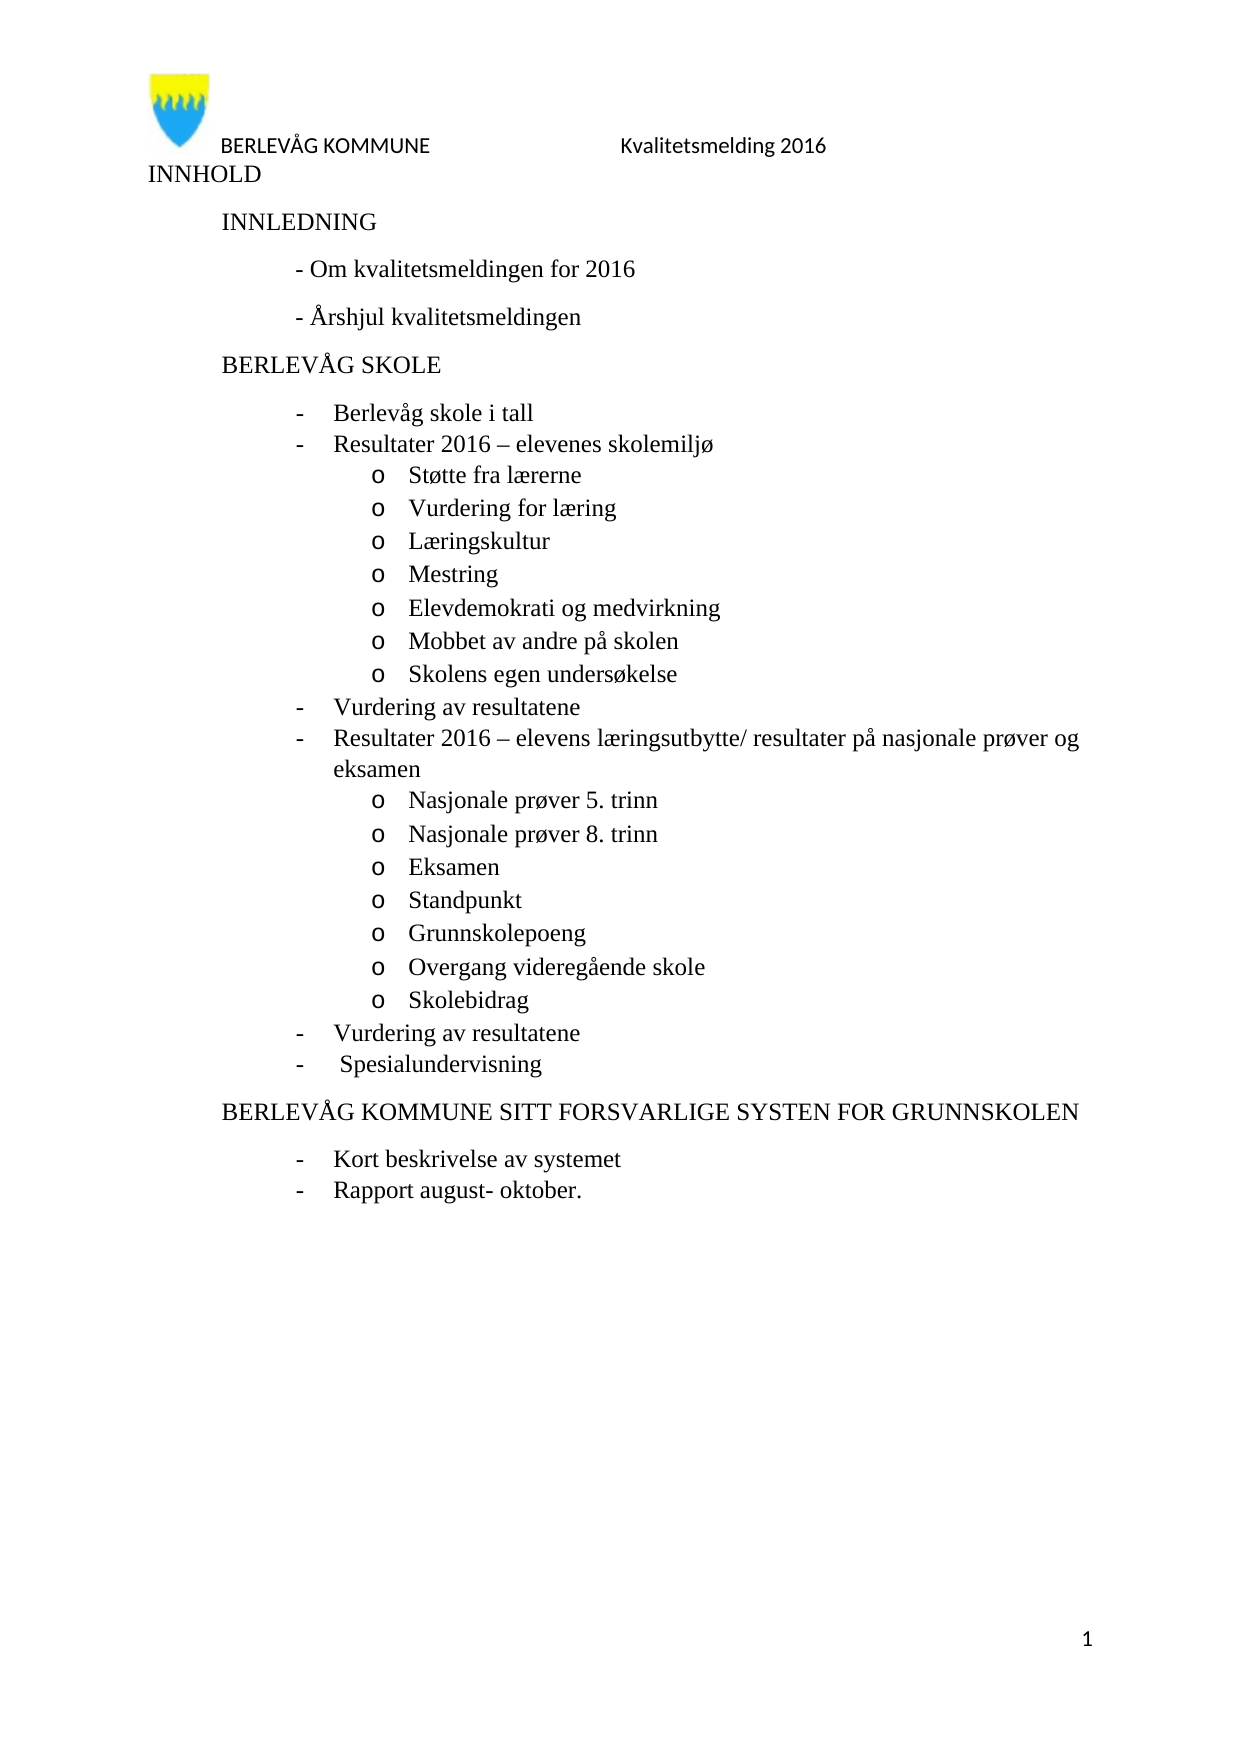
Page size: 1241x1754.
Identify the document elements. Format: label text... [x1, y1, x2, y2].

list Læringskultur [371, 526, 1093, 557]
text BERLEVÅG KOMMUNE SITT FORSVARLIGE SYSTEN FOR GRUNNSKOLEN [221, 1097, 1093, 1126]
list Mobbet av andre på skolen [371, 626, 1093, 657]
list Resultater 2016 – elevenes skolemiljø [296, 429, 1093, 457]
list Vurdering for læring [371, 493, 1093, 524]
list Overgang videregående skole [371, 952, 1093, 982]
list Rapport august- oktober. [296, 1176, 1093, 1204]
list Eksamen [371, 852, 1093, 883]
text - Årshjul kvalitetsmeldingen [148, 302, 1093, 331]
list Grunnskolepoeng [371, 918, 1093, 949]
text - Om kvalitetsmeldingen for 2016 [148, 254, 1093, 283]
list Berlevåg skole i tall [296, 398, 1093, 426]
text INNLEDNING [148, 207, 1093, 236]
list Elevdemokrati og medvirkning [371, 593, 1093, 623]
list Vurdering av resultatene [296, 692, 1093, 721]
list Standpunkt [371, 885, 1093, 916]
list Kort beskrivelse av systemet [296, 1144, 1093, 1173]
list Nasjonale prøver 8. trinn [371, 819, 1093, 849]
picture [147, 73, 211, 154]
list Resultater 2016 – elevens læringsutbytte/ resultater på nasjonale prøver og eksamen [296, 723, 1093, 783]
list Skolebidrag [371, 985, 1093, 1016]
list Vurdering av resultatene [296, 1018, 1093, 1047]
list Støtte fra lærerne [371, 460, 1093, 491]
list Mestring [371, 559, 1093, 590]
text INNHOLD [148, 159, 1093, 188]
list Skolens egen undersøkelse [371, 659, 1093, 690]
list Spesialundervisning [296, 1049, 1093, 1078]
list Nasjonale prøver 5. trinn [371, 786, 1093, 816]
text BERLEVÅG SKOLE [148, 350, 1093, 379]
